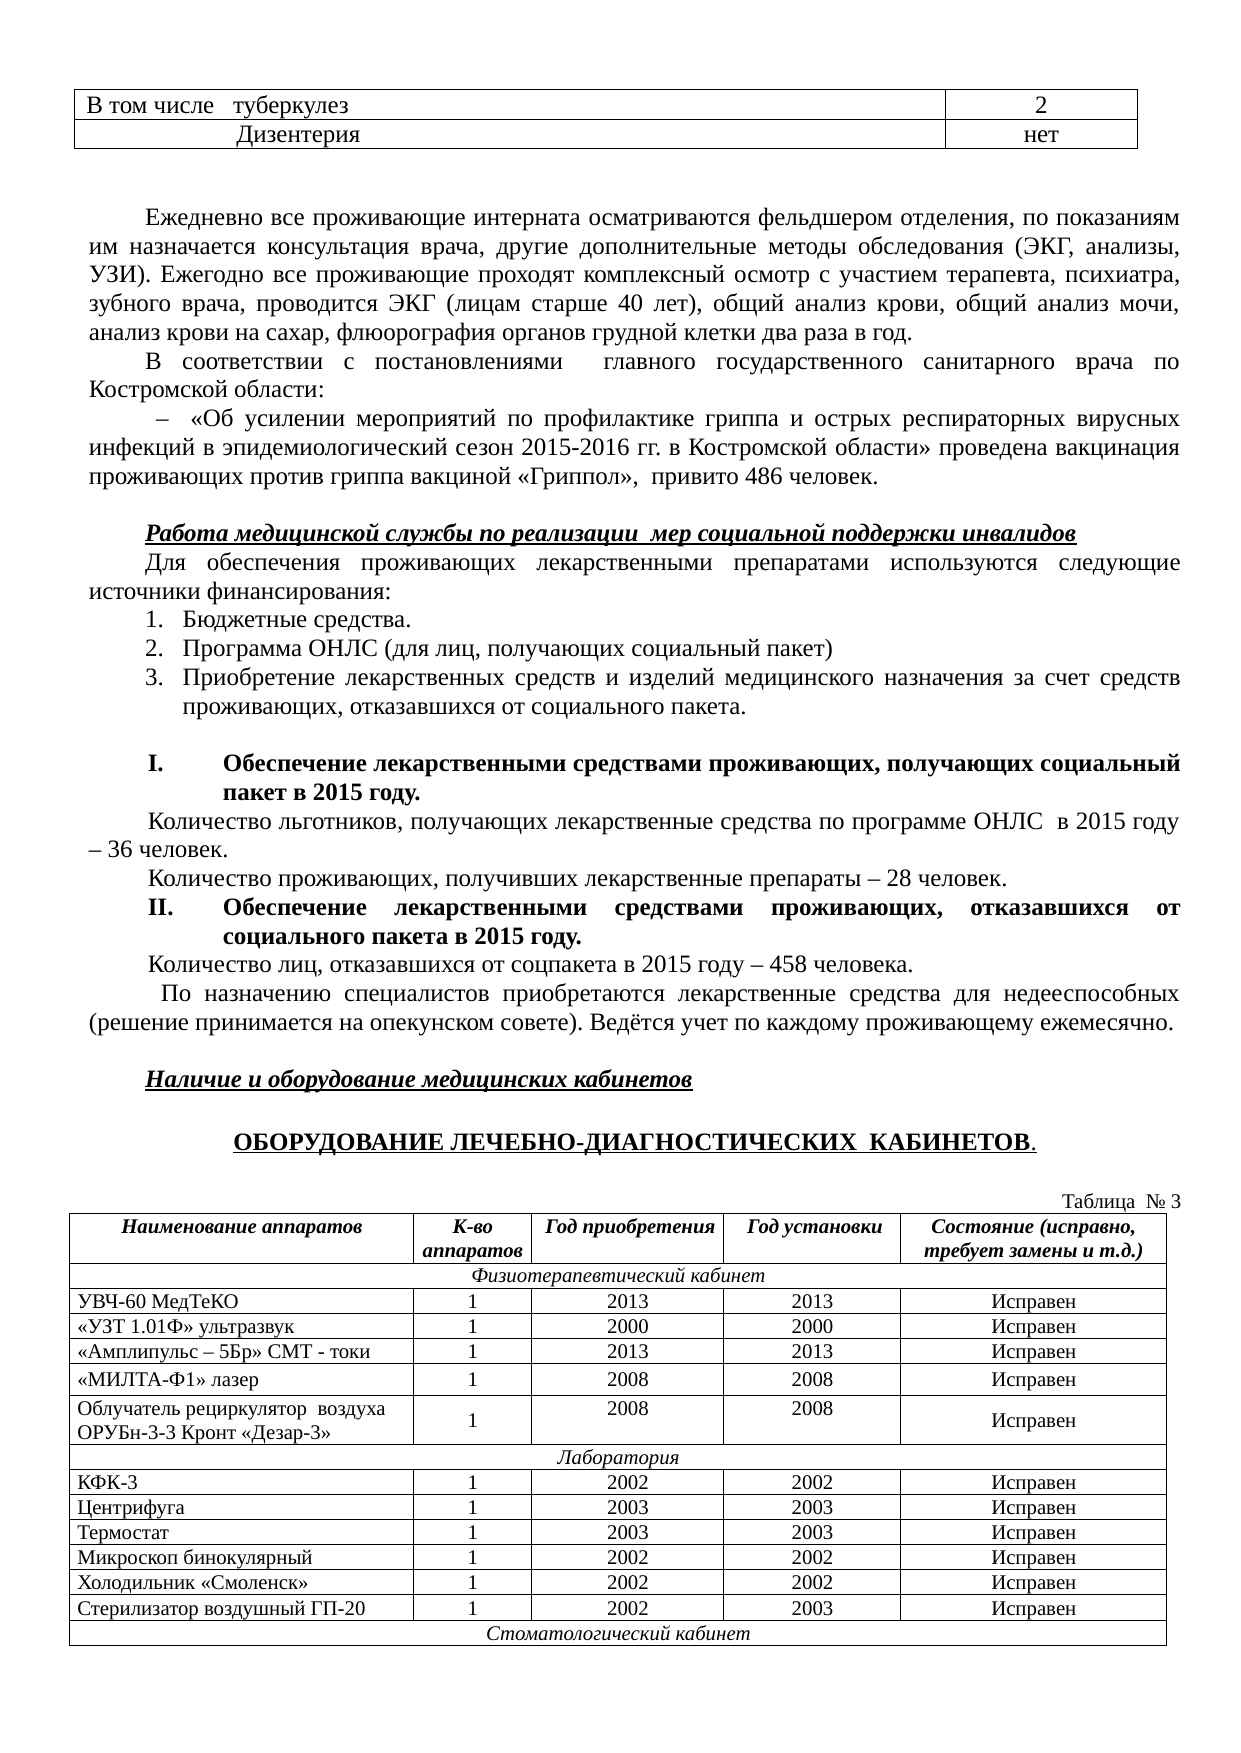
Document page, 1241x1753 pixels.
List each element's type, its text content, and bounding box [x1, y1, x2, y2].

table_header Год приобретения [532, 1214, 723, 1262]
table_cell Лаборатория [70, 1445, 1166, 1469]
table_cell 2003 [532, 1495, 723, 1519]
table_cell 1 [414, 1396, 531, 1444]
table_cell 1 [414, 1364, 531, 1394]
table_cell 1 [414, 1595, 531, 1619]
list Приобретение лекарственных средств и изделий медицинского назначения за счет средств проживающих, отказавшихся от социального пакета. [145, 662, 1181, 719]
table_cell 2000 [724, 1314, 900, 1338]
table_cell УВЧ-60 МедТеКО [70, 1289, 413, 1313]
table_cell 2008 [724, 1364, 900, 1394]
text В соответствии с постановлениями главного государственного санитарного врача по Костромской области: [89, 346, 1181, 403]
table_cell нет [946, 120, 1137, 148]
table_cell 2002 [532, 1595, 723, 1619]
table_cell 1 [414, 1570, 531, 1594]
table_cell 2002 [724, 1545, 900, 1569]
table_cell Термостат [70, 1520, 413, 1544]
text Для обеспечения проживающих лекарственными препаратами используются следующие источники финансирования: [89, 547, 1181, 604]
table_cell Облучатель рециркулятор воздуха ОРУБн-3-3 Кронт «Дезар-3» [70, 1396, 413, 1444]
table_header К-во аппаратов [414, 1214, 531, 1262]
table_cell 2002 [724, 1470, 900, 1494]
table_cell Исправен [901, 1595, 1166, 1619]
table_cell Исправен [901, 1289, 1166, 1313]
table_cell 1 [414, 1520, 531, 1544]
table_cell В том числе туберкулез [75, 90, 945, 118]
table_cell 2013 [724, 1339, 900, 1363]
table_cell Исправен [901, 1545, 1166, 1569]
table_cell Дизентерия [75, 120, 945, 148]
table_cell 1 [414, 1495, 531, 1519]
table_cell Исправен [901, 1570, 1166, 1594]
table_cell 2008 [532, 1364, 723, 1394]
table_cell Исправен [901, 1470, 1166, 1494]
table_cell «УЗТ 1.01Ф» ультразвук [70, 1314, 413, 1338]
table_cell 2013 [532, 1289, 723, 1313]
list Количество лиц, отказавшихся от соцпакета в 2015 году – 458 человека. [89, 949, 1181, 978]
list Бюджетные средства. [145, 604, 1181, 633]
table_header Состояние (исправно, требует замены и т.д.) [901, 1214, 1166, 1262]
table_cell 2003 [724, 1595, 900, 1619]
table_cell 2008 [532, 1396, 723, 1444]
table_cell 2002 [724, 1570, 900, 1594]
table_header Год установки [724, 1214, 900, 1262]
table_cell 2003 [724, 1520, 900, 1544]
table_cell 1 [414, 1314, 531, 1338]
text ОБОРУДОВАНИЕ ЛЕЧЕБНО-ДИАГНОСТИЧЕСКИХ КАБИНЕТОВ. [89, 1127, 1181, 1156]
table_cell 1 [414, 1470, 531, 1494]
table_cell Исправен [901, 1520, 1166, 1544]
table_cell Исправен [901, 1364, 1166, 1394]
table_cell Холодильник «Смоленск» [70, 1570, 413, 1594]
list Обеспечение лекарственными средствами проживающих, отказавшихся от социального пакета в 2015 году. [148, 892, 1181, 949]
table_cell Исправен [901, 1396, 1166, 1444]
table_header Наименование аппаратов [70, 1214, 413, 1262]
list Обеспечение лекарственными средствами проживающих, получающих социальный пакет в 2015 году. [148, 748, 1181, 806]
table_cell 2002 [532, 1470, 723, 1494]
table_cell Микроскоп бинокулярный [70, 1545, 413, 1569]
text – «Об усилении мероприятий по профилактике гриппа и острых респираторных вирусных инфекций в эпидемиологический сезон 2015-2016 гг. в Костромской области» проведена вакцинация проживающих против гриппа вакциной «Гриппол», привито 486 человек. [89, 403, 1181, 489]
table_cell 1 [414, 1339, 531, 1363]
table_cell 2003 [532, 1520, 723, 1544]
text Количество проживающих, получивших лекарственные препараты – 28 человек. [89, 863, 1181, 892]
table_cell 1 [414, 1545, 531, 1569]
list По назначению специалистов приобретаются лекарственные средства для недееспособных (решение принимается на опекунском совете). Ведётся учет по каждому проживающему ежемесячно. [89, 978, 1181, 1036]
table_cell 1 [414, 1289, 531, 1313]
table_cell 2013 [724, 1289, 900, 1313]
table_cell 2 [946, 90, 1137, 118]
table_cell Стерилизатор воздушный ГП-20 [70, 1595, 413, 1619]
table_cell 2000 [532, 1314, 723, 1338]
table_cell Исправен [901, 1339, 1166, 1363]
table_cell Исправен [901, 1314, 1166, 1338]
table_cell 2002 [532, 1570, 723, 1594]
table_cell «Амплипульс – 5Бр» СМТ - токи [70, 1339, 413, 1363]
text Работа медицинской службы по реализации мер социальной поддержки инвалидов [89, 518, 1181, 547]
table_cell 2003 [724, 1495, 900, 1519]
text Таблица № 3 [89, 1189, 1181, 1213]
list Программа ОНЛС (для лиц, получающих социальный пакет) [145, 633, 1181, 662]
text Ежедневно все проживающие интерната осматриваются фельдшером отделения, по показаниям им назначается консультация врача, другие дополнительные методы обследования (ЭКГ, анализы, УЗИ). Ежегодно все проживающие проходят комплексный осмотр с участием терапевта, психиатра, зубного врача, проводится ЭКГ (лицам старше 40 лет), общий анализ крови, общий анализ мочи, анализ крови на сахар, флюорография органов грудной клетки два раза в год. [89, 202, 1181, 346]
table_cell КФК-3 [70, 1470, 413, 1494]
text Количество льготников, получающих лекарственные средства по программе ОНЛС в 2015 году – 36 человек. [89, 806, 1181, 863]
table_cell Физиотерапевтический кабинет [70, 1264, 1166, 1287]
table_cell Центрифуга [70, 1495, 413, 1519]
table_cell 2008 [724, 1396, 900, 1444]
table_cell Стоматологический кабинет [70, 1621, 1166, 1644]
table_cell «МИЛТА-Ф1» лазер [70, 1364, 413, 1394]
table_cell 2002 [532, 1545, 723, 1569]
table_cell 2013 [532, 1339, 723, 1363]
table_cell Исправен [901, 1495, 1166, 1519]
text Наличие и оборудование медицинских кабинетов [89, 1064, 1181, 1093]
